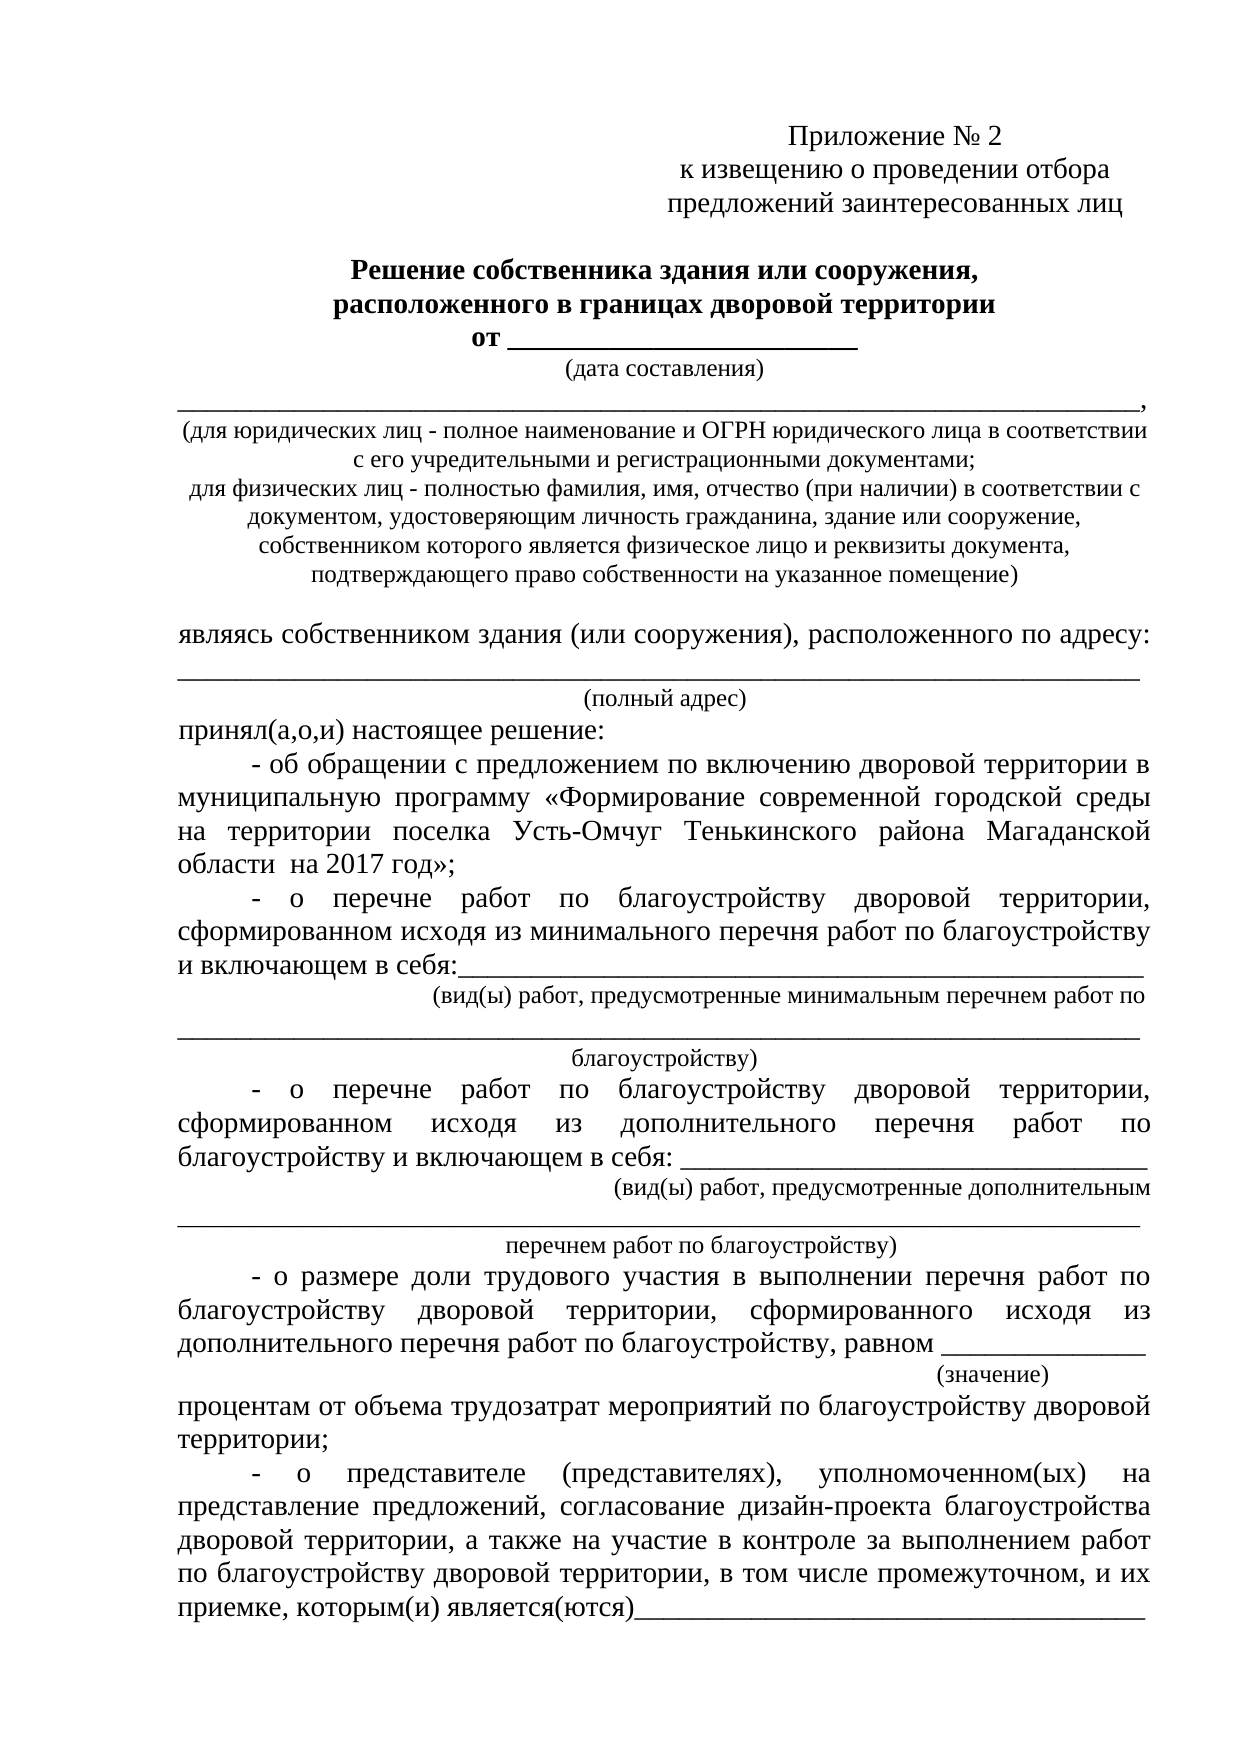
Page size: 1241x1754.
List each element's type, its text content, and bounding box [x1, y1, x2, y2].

text Решение собственника здания или сооружения, [177, 252, 1152, 286]
text благоустройству) [177, 1043, 1152, 1072]
text (значение) [177, 1359, 1152, 1388]
text - о перечне работ по благоустройству дворовой территории, сформированном исходя из дополнительного перечня работ по благоустройству и включающем в себя: ________________________________ [177, 1072, 1152, 1172]
text __________________________________________________________________, [177, 382, 1152, 415]
text процентам от объема трудозатрат мероприятий по благоустройству дворовой территории; [177, 1388, 1152, 1455]
text - о перечне работ по благоустройству дворовой территории, сформированном исходя из минимального перечня работ по благоустройству и включающем в себя:_______________________________________________ [177, 880, 1152, 981]
text являясь собственником здания (или сооружения), расположенного по адресу: __________________________________________________________________ [177, 616, 1152, 683]
text (вид(ы) работ, предусмотренные минимальным перечнем работ по [177, 981, 1152, 1009]
text _____________________________________________________________________________ [177, 1201, 1152, 1230]
text от ________________________ [177, 319, 1152, 353]
text - об обращении с предложением по включению дворовой территории в муниципальную программу «Формирование современной городской среды на территории поселка Усть-Омчуг Тенькинского района Магаданской области на 2017 год»; [177, 746, 1152, 880]
text перечнем работ по благоустройству) [177, 1230, 1152, 1258]
text (для юридических лиц - полное наименование и ОГРН юридического лица в соответствии с его учредительными и регистрационными документами; [177, 415, 1152, 473]
text для физических лиц - полностью фамилия, имя, отчество (при наличии) в соответствии с документом, удостоверяющим личность гражданина, здание или сооружение, собственником которого является физическое лицо и реквизиты документа, подтверждающего право собственности на указанное помещение) [177, 473, 1152, 588]
text (вид(ы) работ, предусмотренные дополнительным [177, 1172, 1152, 1201]
text - о размере доли трудового участия в выполнении перечня работ по благоустройству дворовой территории, сформированного исходя из дополнительного перечня работ по благоустройству, равном ______________ [177, 1258, 1152, 1359]
text расположенного в границах дворовой территории [177, 286, 1152, 319]
text (дата составления) [177, 353, 1152, 382]
text принял(а,о,и) настоящее решение: [177, 712, 1152, 746]
text - о представителе (представителях), уполномоченном(ых) на представление предложений, согласование дизайн-проекта благоустройства дворовой территории, а также на участие в контроле за выполнением работ по благоустройству дворовой территории, в том числе промежуточном, и их приемке, которым(и) является(ются)___________________________________ [177, 1455, 1152, 1623]
text (полный адрес) [177, 683, 1152, 712]
table_header Приложение № 2 к извещению о проведении отбора предложений заинтересованных лиц [650, 118, 1140, 219]
text __________________________________________________________________ [177, 1009, 1152, 1043]
